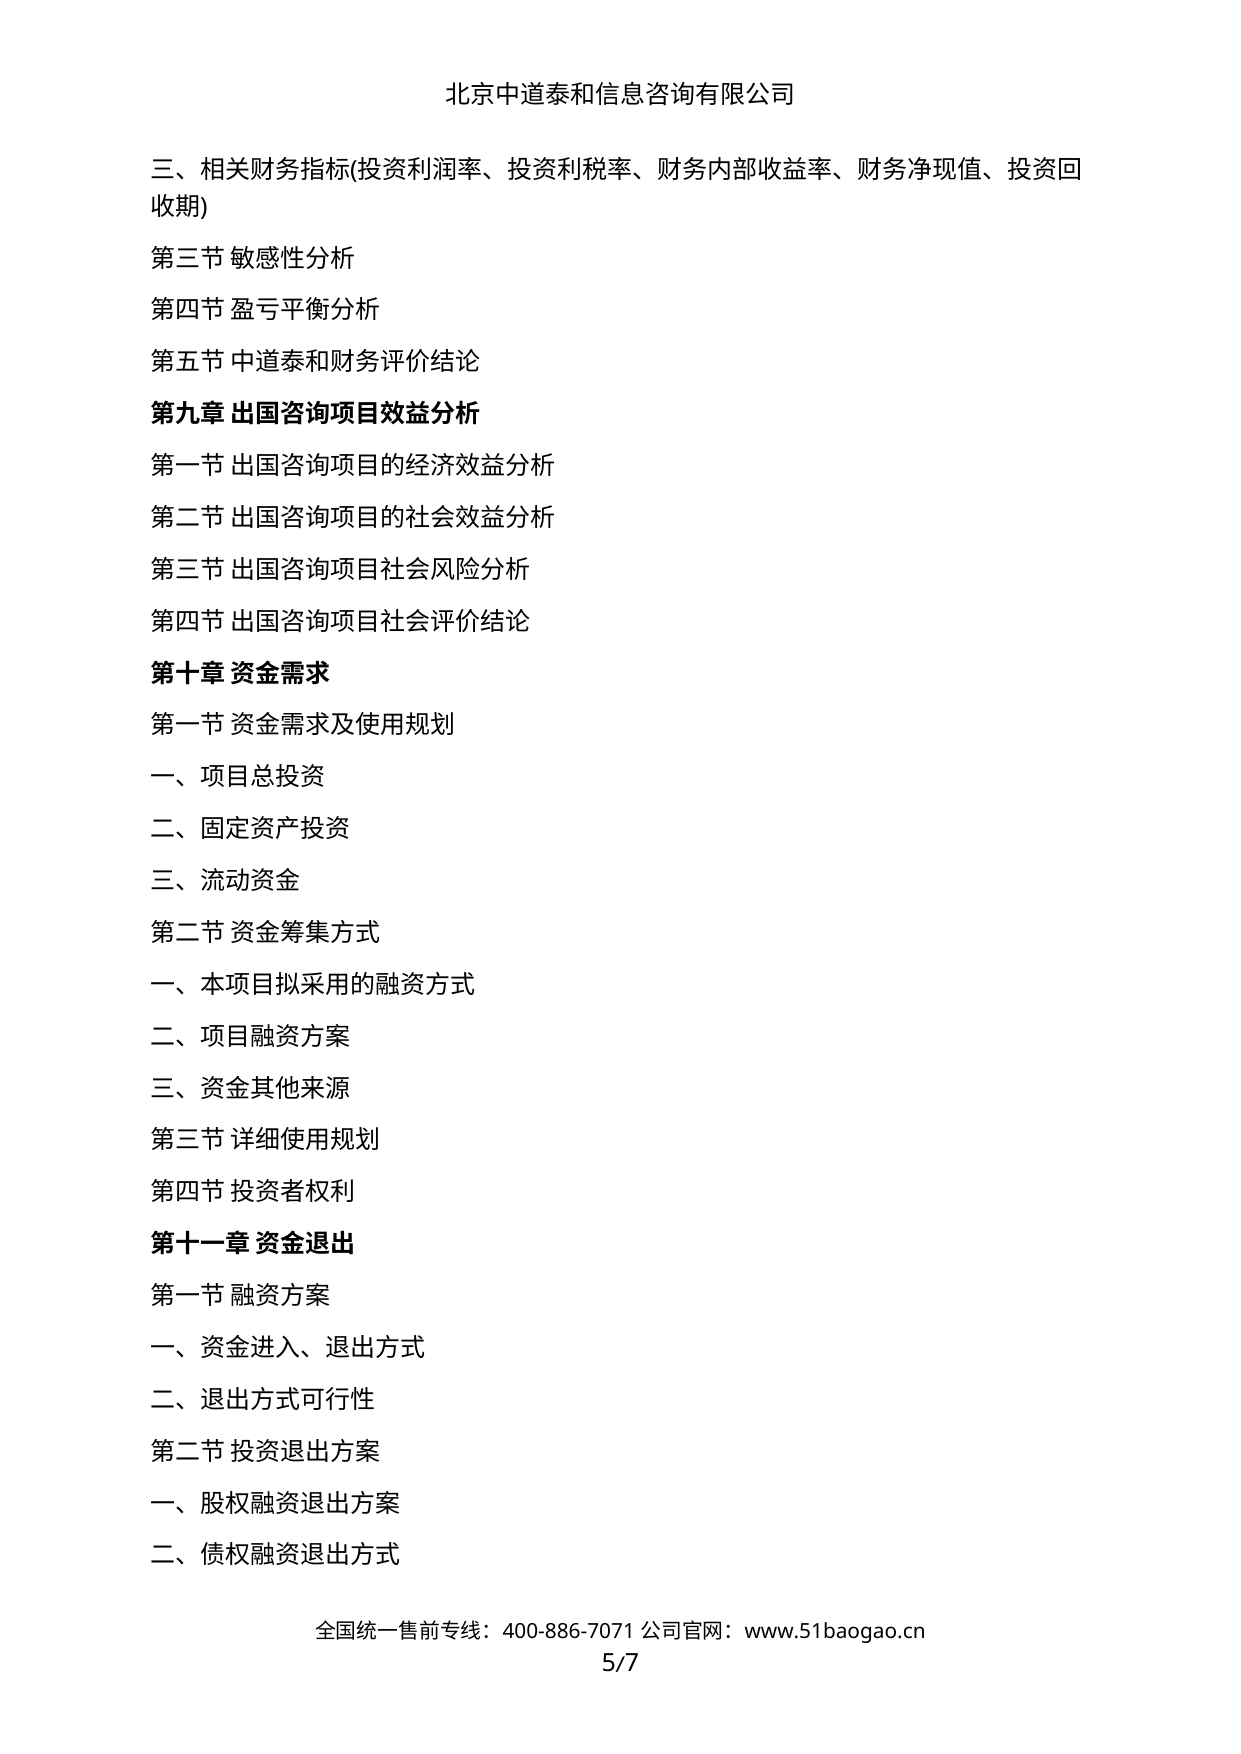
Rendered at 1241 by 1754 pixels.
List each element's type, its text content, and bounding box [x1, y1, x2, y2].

text 第三节 详细使用规划 [150, 1120, 1090, 1156]
text 一、资金进入、退出方式 [150, 1327, 1090, 1364]
text 第十一章 资金退出 [150, 1224, 1090, 1260]
text 一、股权融资退出方案 [150, 1483, 1090, 1519]
text 第三节 敏感性分析 [150, 238, 1090, 274]
text 二、固定资产投资 [150, 809, 1090, 845]
text 三、流动资金 [150, 861, 1090, 897]
text 第一节 资金需求及使用规划 [150, 705, 1090, 741]
text 一、本项目拟采用的融资方式 [150, 964, 1090, 1001]
text 第九章 出国咨询项目效益分析 [150, 394, 1090, 430]
text 第四节 盈亏平衡分析 [150, 290, 1090, 326]
text 第五节 中道泰和财务评价结论 [150, 342, 1090, 378]
text 二、债权融资退出方式 [150, 1535, 1090, 1571]
text 二、退出方式可行性 [150, 1379, 1090, 1416]
text 第二节 投资退出方案 [150, 1431, 1090, 1467]
text 第一节 融资方案 [150, 1276, 1090, 1312]
text 第二节 资金筹集方式 [150, 912, 1090, 949]
text 第一节 出国咨询项目的经济效益分析 [150, 446, 1090, 482]
text 三、相关财务指标(投资利润率、投资利税率、财务内部收益率、财务净现值、投资回收期) [150, 150, 1090, 222]
text 第三节 出国咨询项目社会风险分析 [150, 549, 1090, 586]
text 第四节 投资者权利 [150, 1172, 1090, 1208]
text 第二节 出国咨询项目的社会效益分析 [150, 497, 1090, 534]
text 第十章 资金需求 [150, 653, 1090, 689]
text 一、项目总投资 [150, 757, 1090, 793]
text 二、项目融资方案 [150, 1016, 1090, 1052]
text 第四节 出国咨询项目社会评价结论 [150, 601, 1090, 637]
text 三、资金其他来源 [150, 1068, 1090, 1104]
